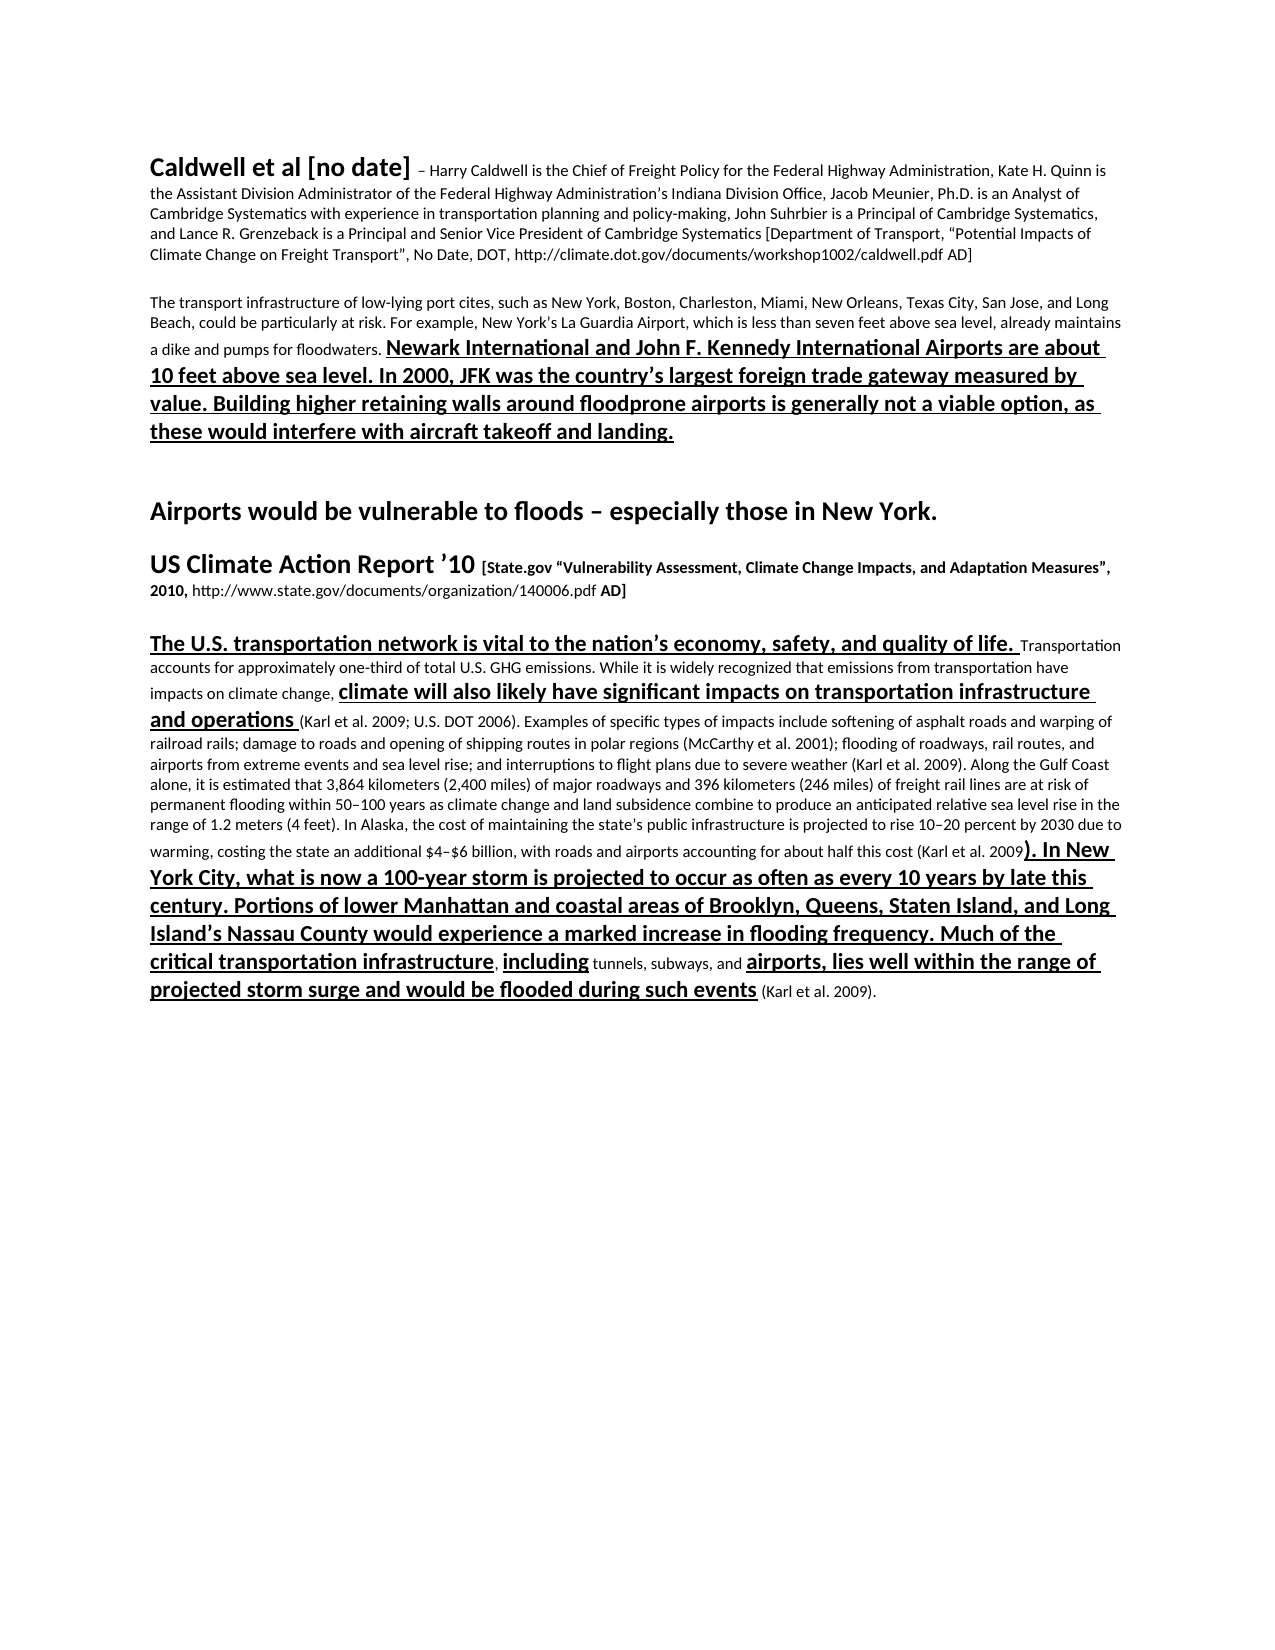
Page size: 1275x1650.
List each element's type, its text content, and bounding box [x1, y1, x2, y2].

subtitle US Climate Action Report ’10 [State.gov “Vulnerability Assessment, Climate Change Impacts, and Adaptation Measures”, 2010, http://www.state.gov/documents/organization/140006.pdf AD] [150, 548, 1125, 601]
subtitle Airports would be vulnerable to floods – especially those in New York. [150, 494, 1125, 527]
text The transport infrastructure of low-lying port cites, such as New York, Boston, Charleston, Miami, New Orleans, Texas City, San Jose, and Long Beach, could be particularly at risk. For example, New York’s La Guardia Airport, which is less than seven feet above sea level, already maintains a dike and pumps for floodwaters. Newark International and John F. Kennedy International Airports are about 10 feet above sea level. In 2000, JFK was the country’s largest foreign trade gateway measured by value. Building higher retaining walls around floodprone airports is generally not a viable option, as these would interfere with aircraft takeoff and landing. [150, 292, 1125, 445]
text Caldwell et al [no date] – Harry Caldwell is the Chief of Freight Policy for the Federal Highway Administration, Kate H. Quinn is the Assistant Division Administrator of the Federal Highway Administration’s Indiana Division Office, Jacob Meunier, Ph.D. is an Analyst of Cambridge Systematics with experience in transportation planning and policy-making, John Suhrbier is a Principal of Cambridge Systematics, and Lance R. Grenzeback is a Principal and Senior Vice President of Cambridge Systematics [Department of Transport, “Potential Impacts of Climate Change on Freight Transport”, No Date, DOT, http://climate.dot.gov/documents/workshop1002/caldwell.pdf AD] [150, 150, 1125, 264]
text The U.S. transportation network is vital to the nation’s economy, safety, and quality of life. Transportation accounts for approximately one-third of total U.S. GHG emissions. While it is widely recognized that emissions from transportation have impacts on climate change, climate will also likely have significant impacts on transportation infrastructure and operations (Karl et al. 2009; U.S. DOT 2006). Examples of specific types of impacts include softening of asphalt roads and warping of railroad rails; damage to roads and opening of shipping routes in polar regions (McCarthy et al. 2001); flooding of roadways, rail routes, and airports from extreme events and sea level rise; and interruptions to flight plans due to severe weather (Karl et al. 2009). Along the Gulf Coast alone, it is estimated that 3,864 kilometers (2,400 miles) of major roadways and 396 kilometers (246 miles) of freight rail lines are at risk of permanent flooding within 50–100 years as climate change and land subsidence combine to produce an anticipated relative sea level rise in the range of 1.2 meters (4 feet). In Alaska, the cost of maintaining the state’s public infrastructure is projected to rise 10–20 percent by 2030 due to warming, costing the state an additional $4–$6 billion, with roads and airports accounting for about half this cost (Karl et al. 2009). In New York City, what is now a 100-year storm is projected to occur as often as every 10 years by late this century. Portions of lower Manhattan and coastal areas of Brooklyn, Queens, Staten Island, and Long Island’s Nassau County would experience a marked increase in flooding frequency. Much of the critical transportation infrastructure, including tunnels, subways, and airports, lies well within the range of projected storm surge and would be flooded during such events (Karl et al. 2009). [150, 629, 1125, 1003]
